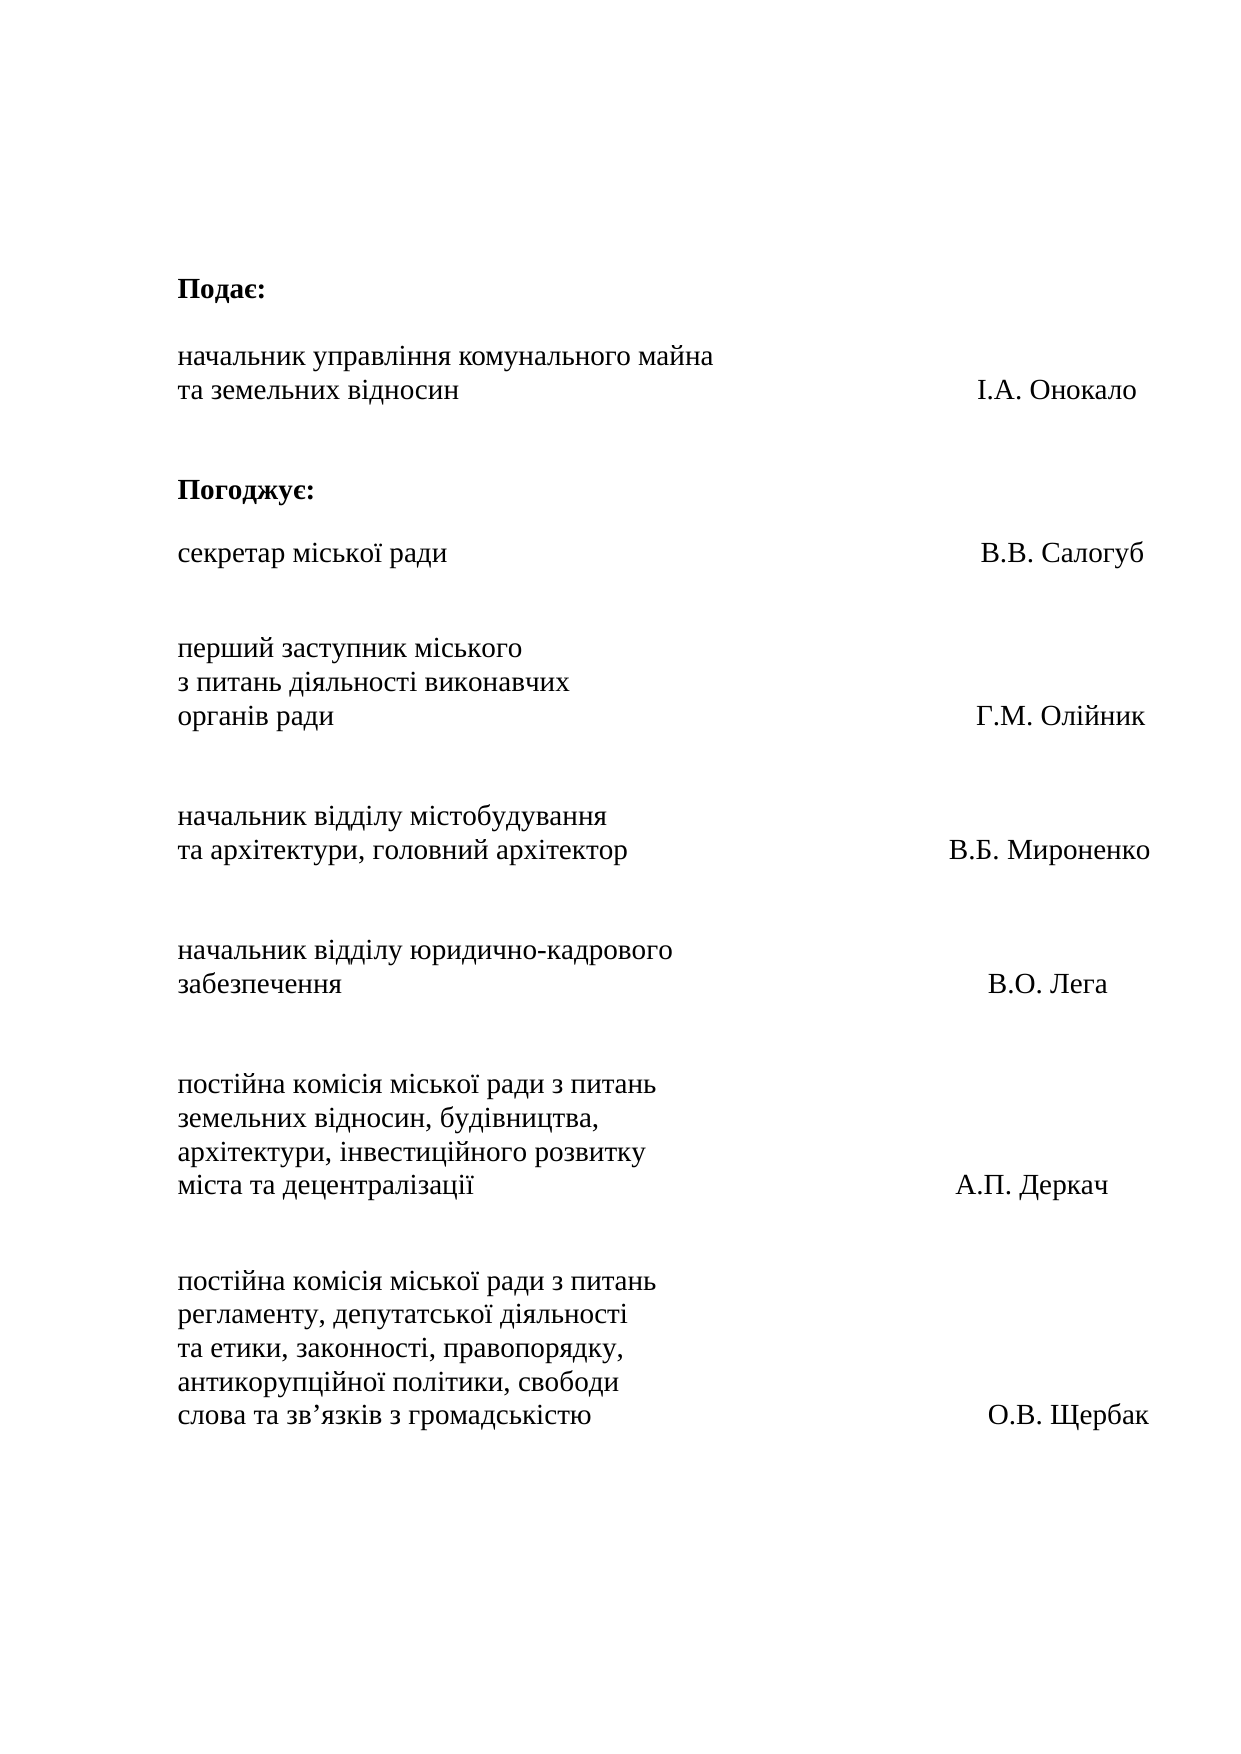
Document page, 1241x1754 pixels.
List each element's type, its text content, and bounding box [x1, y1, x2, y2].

text Погоджує: [177, 472, 1152, 506]
text начальник відділу містобудування та архітектури, головний архітектор В.Б. Мироненко [177, 798, 1152, 865]
text постійна комісія міської ради з питань земельних відносин, будівництва, архітектури, інвестиційного розвитку міста та децентралізації А.П. Деркач [177, 1067, 1152, 1201]
text начальник відділу юридично-кадрового забезпечення В.О. Лега [177, 932, 1152, 999]
text начальник управління комунального майна та земельних відносин І.А. Онокало [177, 338, 1152, 405]
text секретар міської ради В.В. Салогуб [177, 535, 1152, 568]
text Подає: [177, 271, 1152, 305]
text постійна комісія міської ради з питань регламенту, депутатської діяльності та етики, законності, правопорядку, антикорупційної політики, свободи слова та зв’язків з громадськістю О.В. Щербак [177, 1263, 1152, 1431]
text перший заступник міського з питань діяльності виконавчих органів ради Г.М. Олійник [177, 631, 1152, 731]
